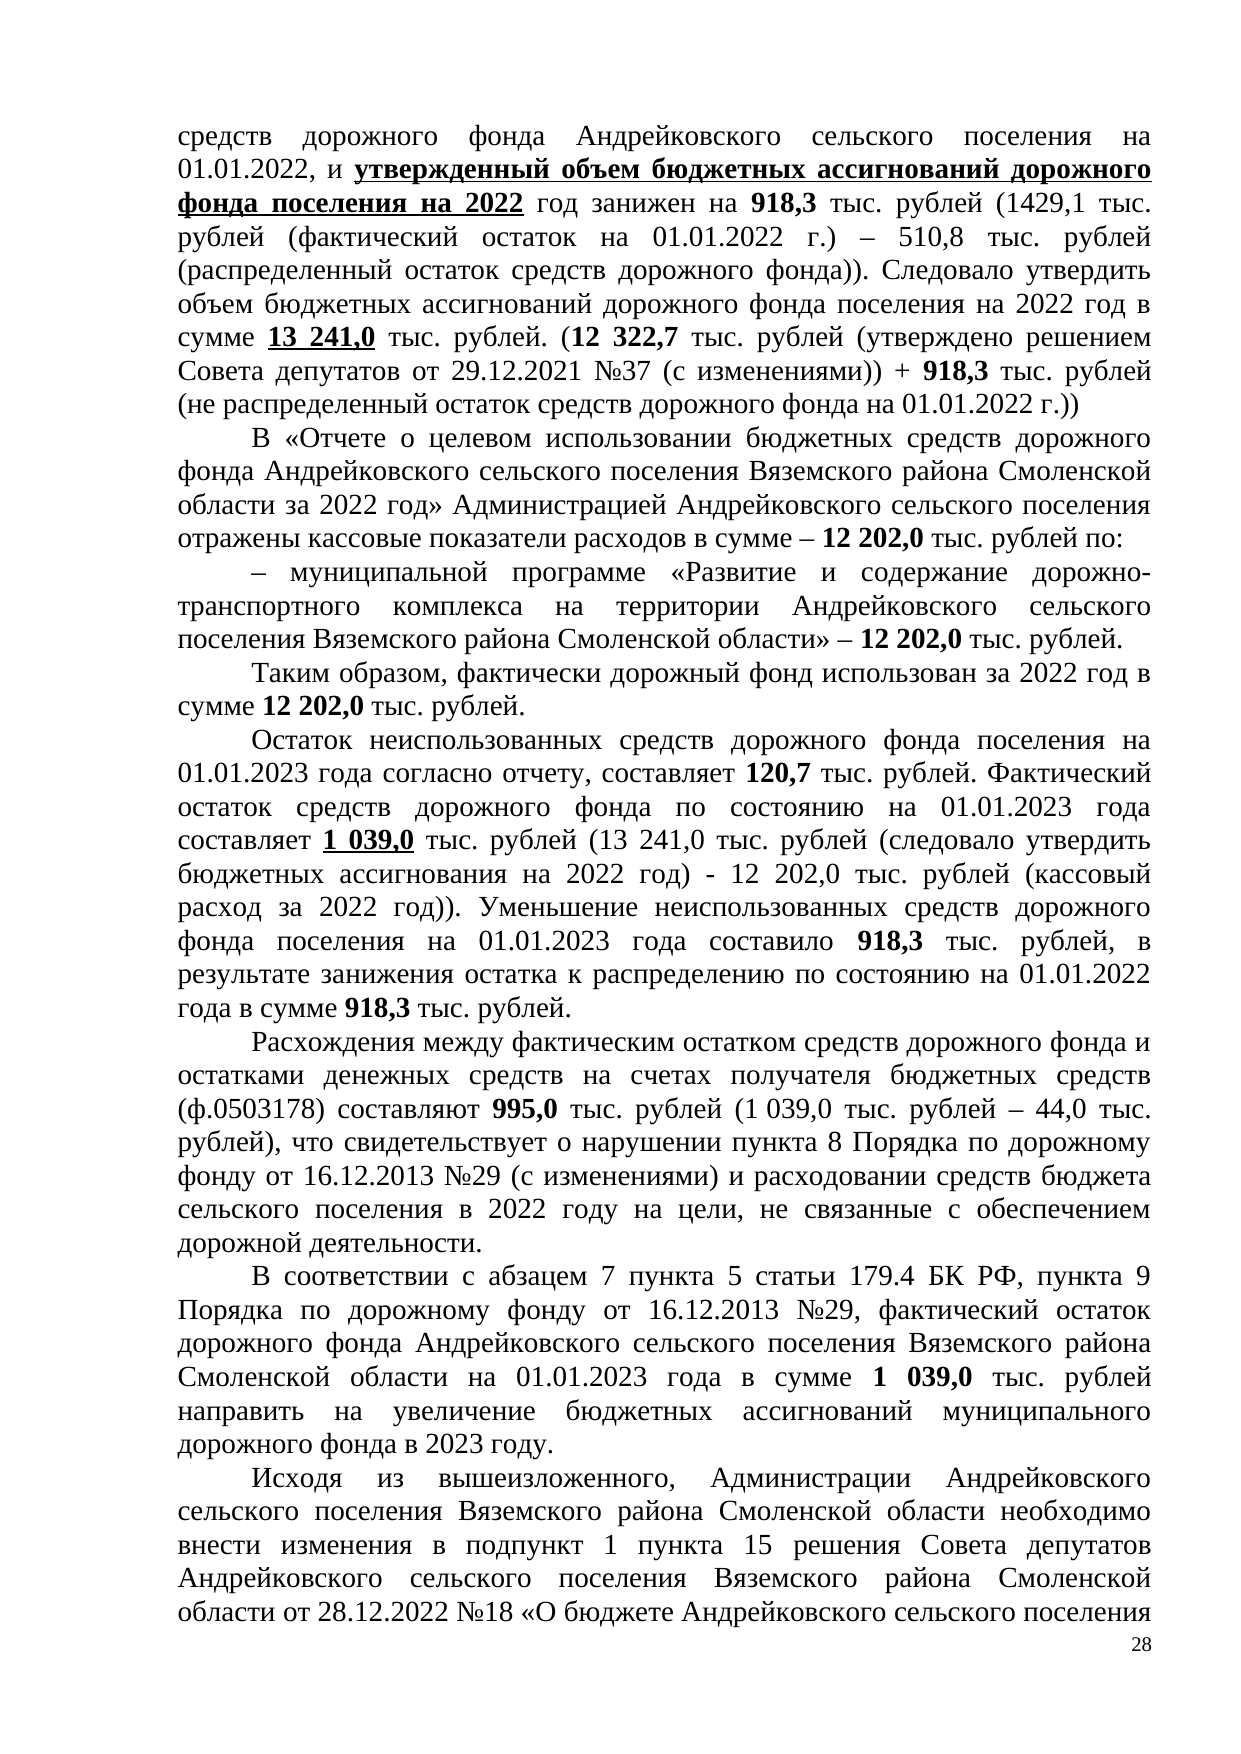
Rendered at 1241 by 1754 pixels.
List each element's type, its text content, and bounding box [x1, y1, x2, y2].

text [177, 118, 1152, 420]
text Таким образом, фактически дорожный фонд использован за 2022 год в сумме 12 202,0 тыс. рублей. [177, 655, 1152, 722]
text Расхождения между фактическим остатком средств дорожного фонда и остатками денежных средств на счетах получателя бюджетных средств (ф.0503178) составляют 995,0 тыс. рублей (1 039,0 тыс. рублей – 44,0 тыс. рублей), что свидетельствует о нарушении пункта 8 Порядка по дорожному фонду от 16.12.2013 №29 (с изменениями) и расходовании средств бюджета сельского поселения в 2022 году на цели, не связанные с обеспечением дорожной деятельности. [177, 1024, 1152, 1258]
text – муниципальной программе «Развитие и содержание дорожно-транспортного комплекса на территории Андрейковского сельского поселения Вяземского района Смоленской области» – 12 202,0 тыс. рублей. [177, 554, 1152, 655]
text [177, 1460, 1152, 1627]
text В соответствии с абзацем 7 пункта 5 статьи 179.4 БК РФ, пункта 9 Порядка по дорожному фонду от 16.12.2013 №29, фактический остаток дорожного фонда Андрейковского сельского поселения Вяземского района Смоленской области на 01.01.2023 года в сумме 1 039,0 тыс. рублей направить на увеличение бюджетных ассигнований муниципального дорожного фонда в 2023 году. [177, 1258, 1152, 1460]
text Остаток неиспользованных средств дорожного фонда поселения на 01.01.2023 года согласно отчету, составляет 120,7 тыс. рублей. Фактический остаток средств дорожного фонда по состоянию на 01.01.2023 года составляет 1 039,0 тыс. рублей (13 241,0 тыс. рублей (следовало утвердить бюджетных ассигнования на 2022 год) - 12 202,0 тыс. рублей (кассовый расход за 2022 год)). Уменьшение неиспользованных средств дорожного фонда поселения на 01.01.2023 года составило 918,3 тыс. рублей, в результате занижения остатка к распределению по состоянию на 01.01.2022 года в сумме 918,3 тыс. рублей. [177, 722, 1152, 1024]
text В «Отчете о целевом использовании бюджетных средств дорожного фонда Андрейковского сельского поселения Вяземского района Смоленской области за 2022 год» Администрацией Андрейковского сельского поселения отражены кассовые показатели расходов в сумме – 12 202,0 тыс. рублей по: [177, 420, 1152, 554]
